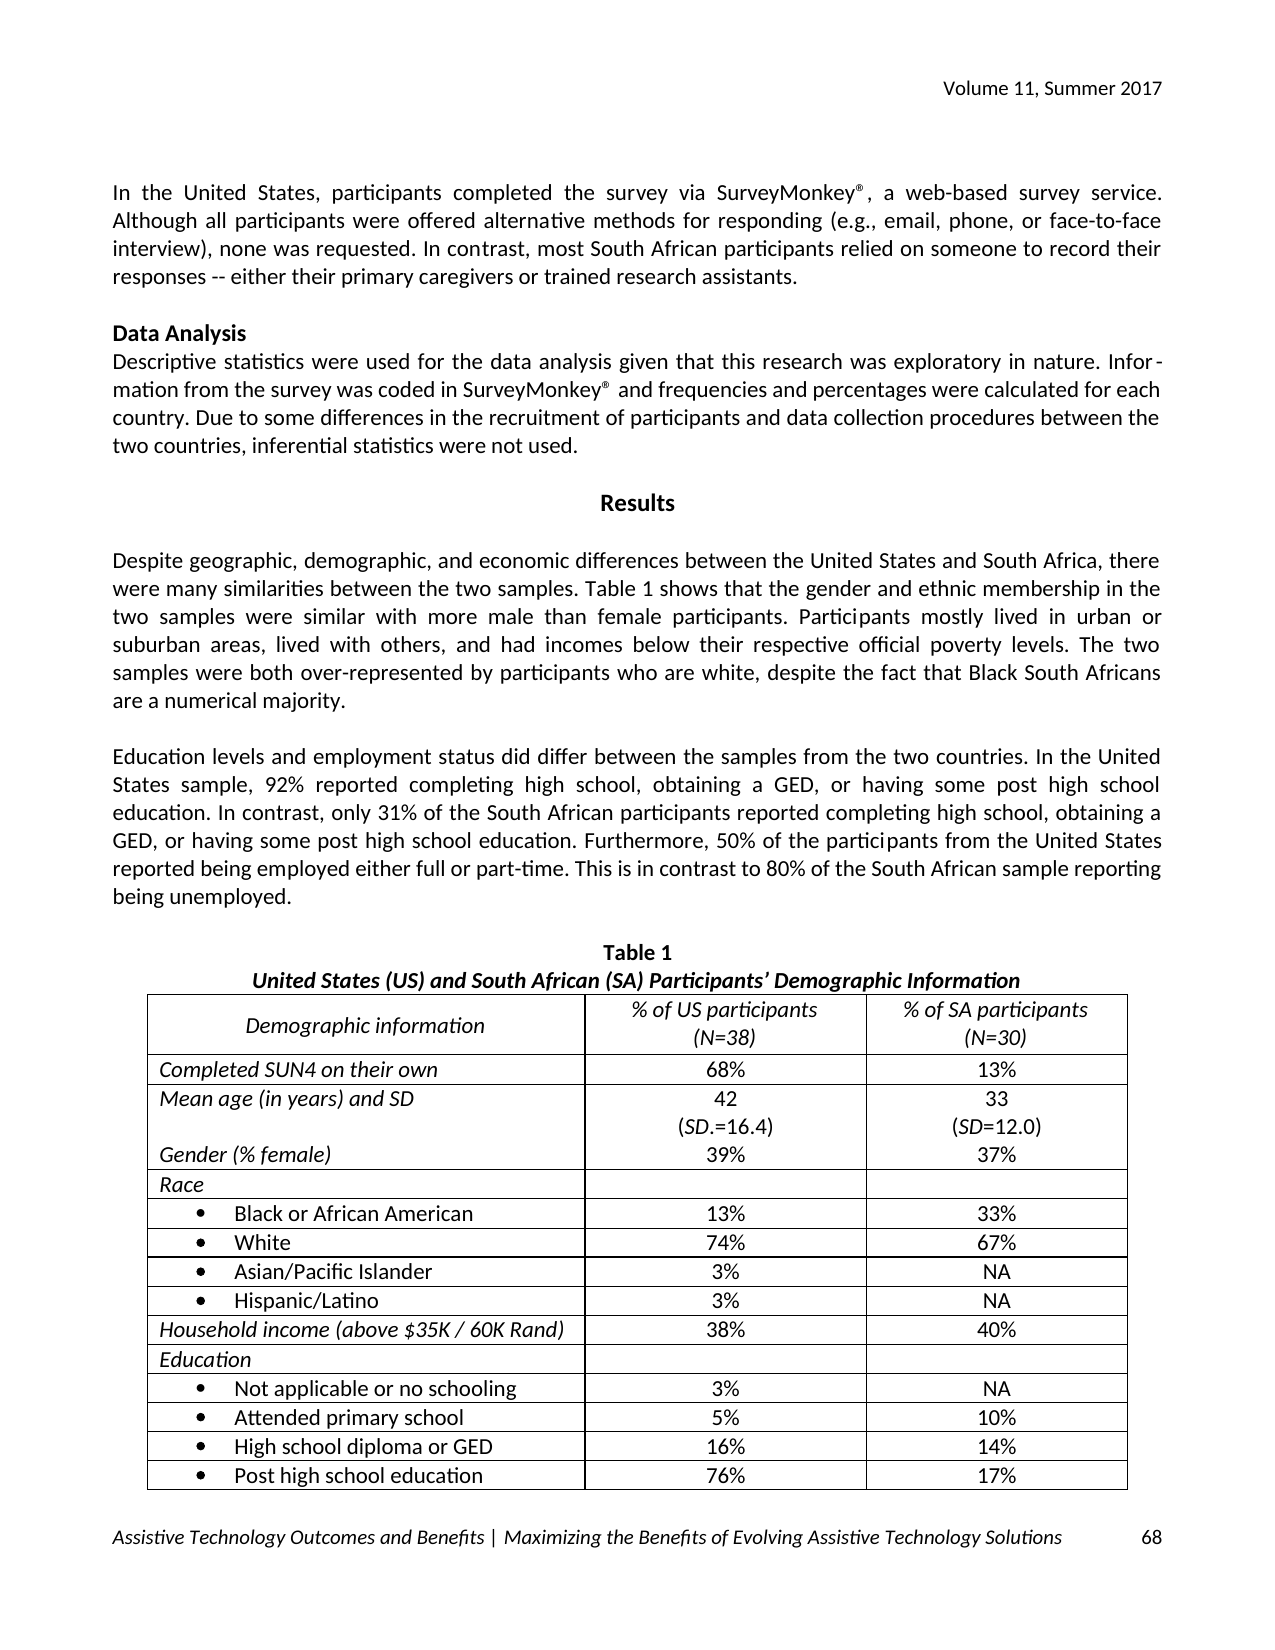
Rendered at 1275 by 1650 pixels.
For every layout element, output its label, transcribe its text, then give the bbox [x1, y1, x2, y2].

table_cell Completed SUN4 on their own [148, 1055, 584, 1083]
table_cell 40% [867, 1316, 1127, 1344]
table_cell Race [148, 1170, 584, 1198]
table_cell NA [867, 1258, 1127, 1286]
text Education levels and employment status did differ between the samples from the two countries. In the United States sample, 92% reported completing high school, obtaining a GED, or having some post high school education. In contrast, only 31% of the South African participants reported completing high school, obtaining a GED, or having some post high school education. Furthermore, 50% of the participants from the United States reported being employed either full or part-time. This is in contrast to 80% of the South African sample reporting being unemployed. [112, 742, 1162, 910]
table_header Demographic information [148, 995, 584, 1054]
table_cell 13% [586, 1199, 866, 1227]
table_cell 17% [867, 1461, 1127, 1489]
table_cell 68% [586, 1055, 866, 1083]
text Data Analysis [112, 318, 1162, 347]
table_cell 3% [586, 1258, 866, 1286]
table_cell 38% [586, 1316, 866, 1344]
table_cell [586, 1345, 866, 1373]
table_cell 5% [586, 1403, 866, 1431]
table_cell 42 (SD.=16.4) 39% [586, 1085, 866, 1169]
text Despite geographic, demographic, and economic differences between the United States and South Africa, there were many similarities between the two samples. Table 1 shows that the gender and ethnic membership in the two samples were similar with more male than female participants. Participants mostly lived in urban or suburban areas, lived with others, and had incomes below their respective official poverty levels. The two samples were both over-represented by participants who are white, despite the fact that Black South Africans are a numerical majority. [112, 546, 1162, 714]
table_cell 33% [867, 1199, 1127, 1227]
table_cell Mean age (in years) and SD Gender (% female) [148, 1085, 584, 1169]
table_cell Attended primary school [148, 1403, 584, 1431]
text Results [112, 487, 1162, 518]
text Table 1 [112, 938, 1162, 966]
table_cell High school diploma or GED [148, 1432, 584, 1460]
table_cell 10% [867, 1403, 1127, 1431]
table_cell 3% [586, 1374, 866, 1402]
table_cell Black or African American [148, 1199, 584, 1227]
table_header % of SA participants (N=30) [867, 995, 1127, 1054]
text Descriptive statistics were used for the data analysis given that this research was exploratory in nature. Information from the survey was coded in SurveyMonkey® and frequencies and percentages were calculated for each country. Due to some differences in the recruitment of participants and data collection procedures between the two countries, inferential statistics were not used. [112, 347, 1162, 459]
text United States (US) and South African (SA) Participants’ Demographic Information [112, 966, 1162, 994]
table_cell 14% [867, 1432, 1127, 1460]
table_cell 33 (SD=12.0) 37% [867, 1085, 1127, 1169]
table_cell White [148, 1229, 584, 1256]
table_cell Hispanic/Latino [148, 1287, 584, 1314]
table_cell 67% [867, 1229, 1127, 1256]
table_cell 3% [586, 1287, 866, 1314]
table_cell 74% [586, 1229, 866, 1256]
table_cell 16% [586, 1432, 866, 1460]
table_cell Not applicable or no schooling [148, 1374, 584, 1402]
table_cell 76% [586, 1461, 866, 1489]
table_cell Household income (above $35K / 60K Rand) [148, 1316, 584, 1344]
table_cell Education [148, 1345, 584, 1373]
table_cell NA [867, 1287, 1127, 1314]
table_header % of US participants (N=38) [586, 995, 866, 1054]
table_cell [867, 1170, 1127, 1198]
table_cell [867, 1345, 1127, 1373]
text In the United States, participants completed the survey via SurveyMonkey®, a web-based survey service. Although all participants were offered alternative methods for responding (e.g., email, phone, or face-to-face interview), none was requested. In contrast, most South African participants relied on someone to record their responses -- either their primary caregivers or trained research assistants. [112, 178, 1162, 290]
table_cell Post high school education [148, 1461, 584, 1489]
table_cell [586, 1170, 866, 1198]
table_cell NA [867, 1374, 1127, 1402]
table_cell Asian/Pacific Islander [148, 1258, 584, 1286]
table_cell 13% [867, 1055, 1127, 1083]
